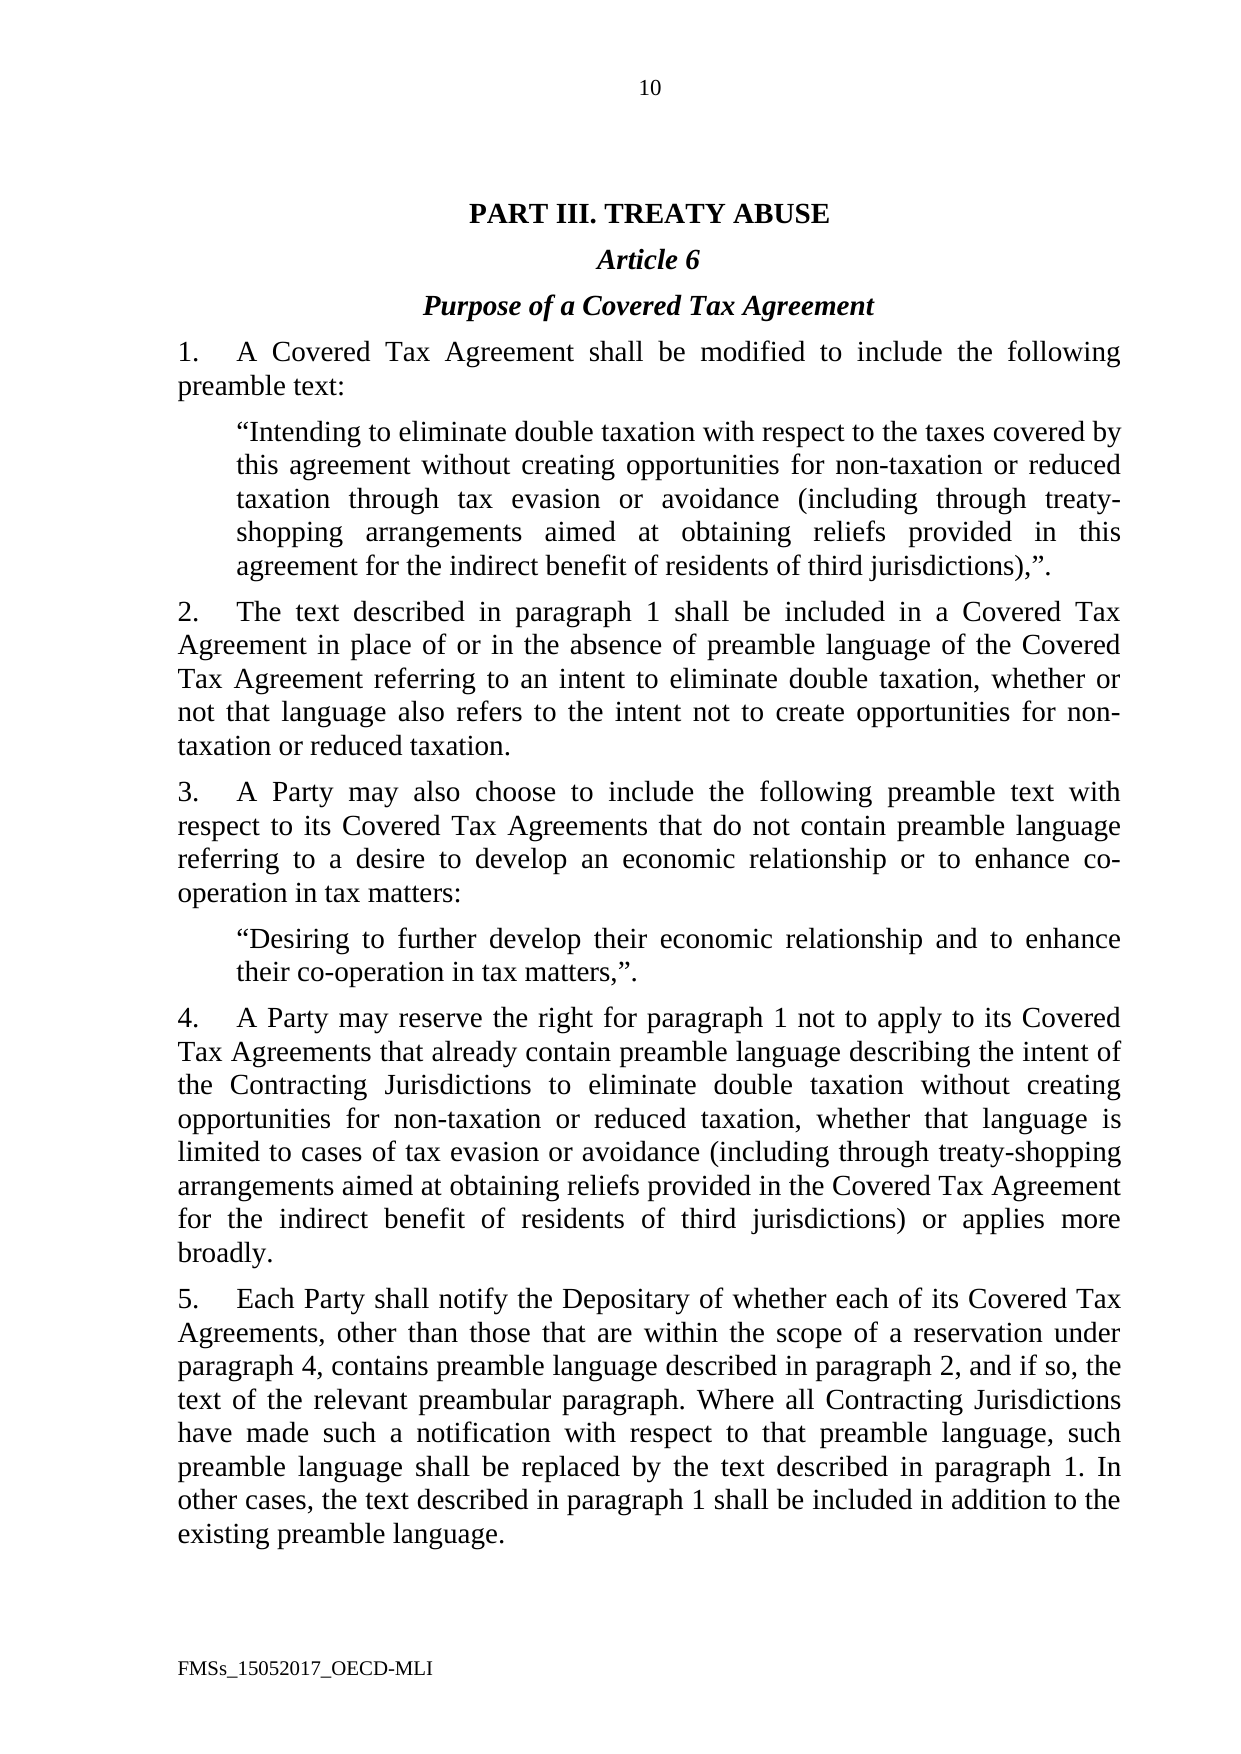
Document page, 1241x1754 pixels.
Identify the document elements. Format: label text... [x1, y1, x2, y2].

text PART III. TREATY ABUSE [177, 196, 1122, 229]
text Article 6 [177, 242, 1122, 276]
list Each Party shall notify the Depositary of whether each of its Covered Tax Agreements, other than those that are within the scope of a reservation under paragraph 4, contains preamble language described in paragraph 2, and if so, the text of the relevant preambular paragraph. Where all Contracting Jurisdictions have made such a notification with respect to that preamble language, such preamble language shall be replaced by the text described in paragraph 1. In other cases, the text described in paragraph 1 shall be included in addition to the existing preamble language. [177, 1281, 1122, 1549]
text Purpose of a Covered Tax Agreement [177, 288, 1122, 322]
list A Party may reserve the right for paragraph 1 not to apply to its Covered Tax Agreements that already contain preamble language describing the intent of the Contracting Jurisdictions to eliminate double taxation without creating opportunities for non-taxation or reduced taxation, whether that language is limited to cases of tax evasion or avoidance (including through treaty-shopping arrangements aimed at obtaining reliefs provided in the Covered Tax Agreement for the indirect benefit of residents of third jurisdictions) or applies more broadly. [177, 1000, 1122, 1269]
text “Intending to eliminate double taxation with respect to the taxes covered by this agreement without creating opportunities for non-taxation or reduced taxation through tax evasion or avoidance (including through treaty-shopping arrangements aimed at obtaining reliefs provided in this agreement for the indirect benefit of residents of third jurisdictions),”. [236, 414, 1122, 581]
list The text described in paragraph 1 shall be included in a Covered Tax Agreement in place of or in the absence of preamble language of the Covered Tax Agreement referring to an intent to eliminate double taxation, whether or not that language also refers to the intent not to create opportunities for non-taxation or reduced taxation. [177, 594, 1122, 762]
list A Party may also choose to include the following preamble text with respect to its Covered Tax Agreements that do not contain preamble language referring to a desire to develop an economic relationship or to enhance co-operation in tax matters: [177, 774, 1122, 908]
list A Covered Tax Agreement shall be modified to include the following preamble text: [177, 334, 1122, 401]
list “Desiring to further develop their economic relationship and to enhance their co-operation in tax matters,”. [236, 921, 1122, 988]
